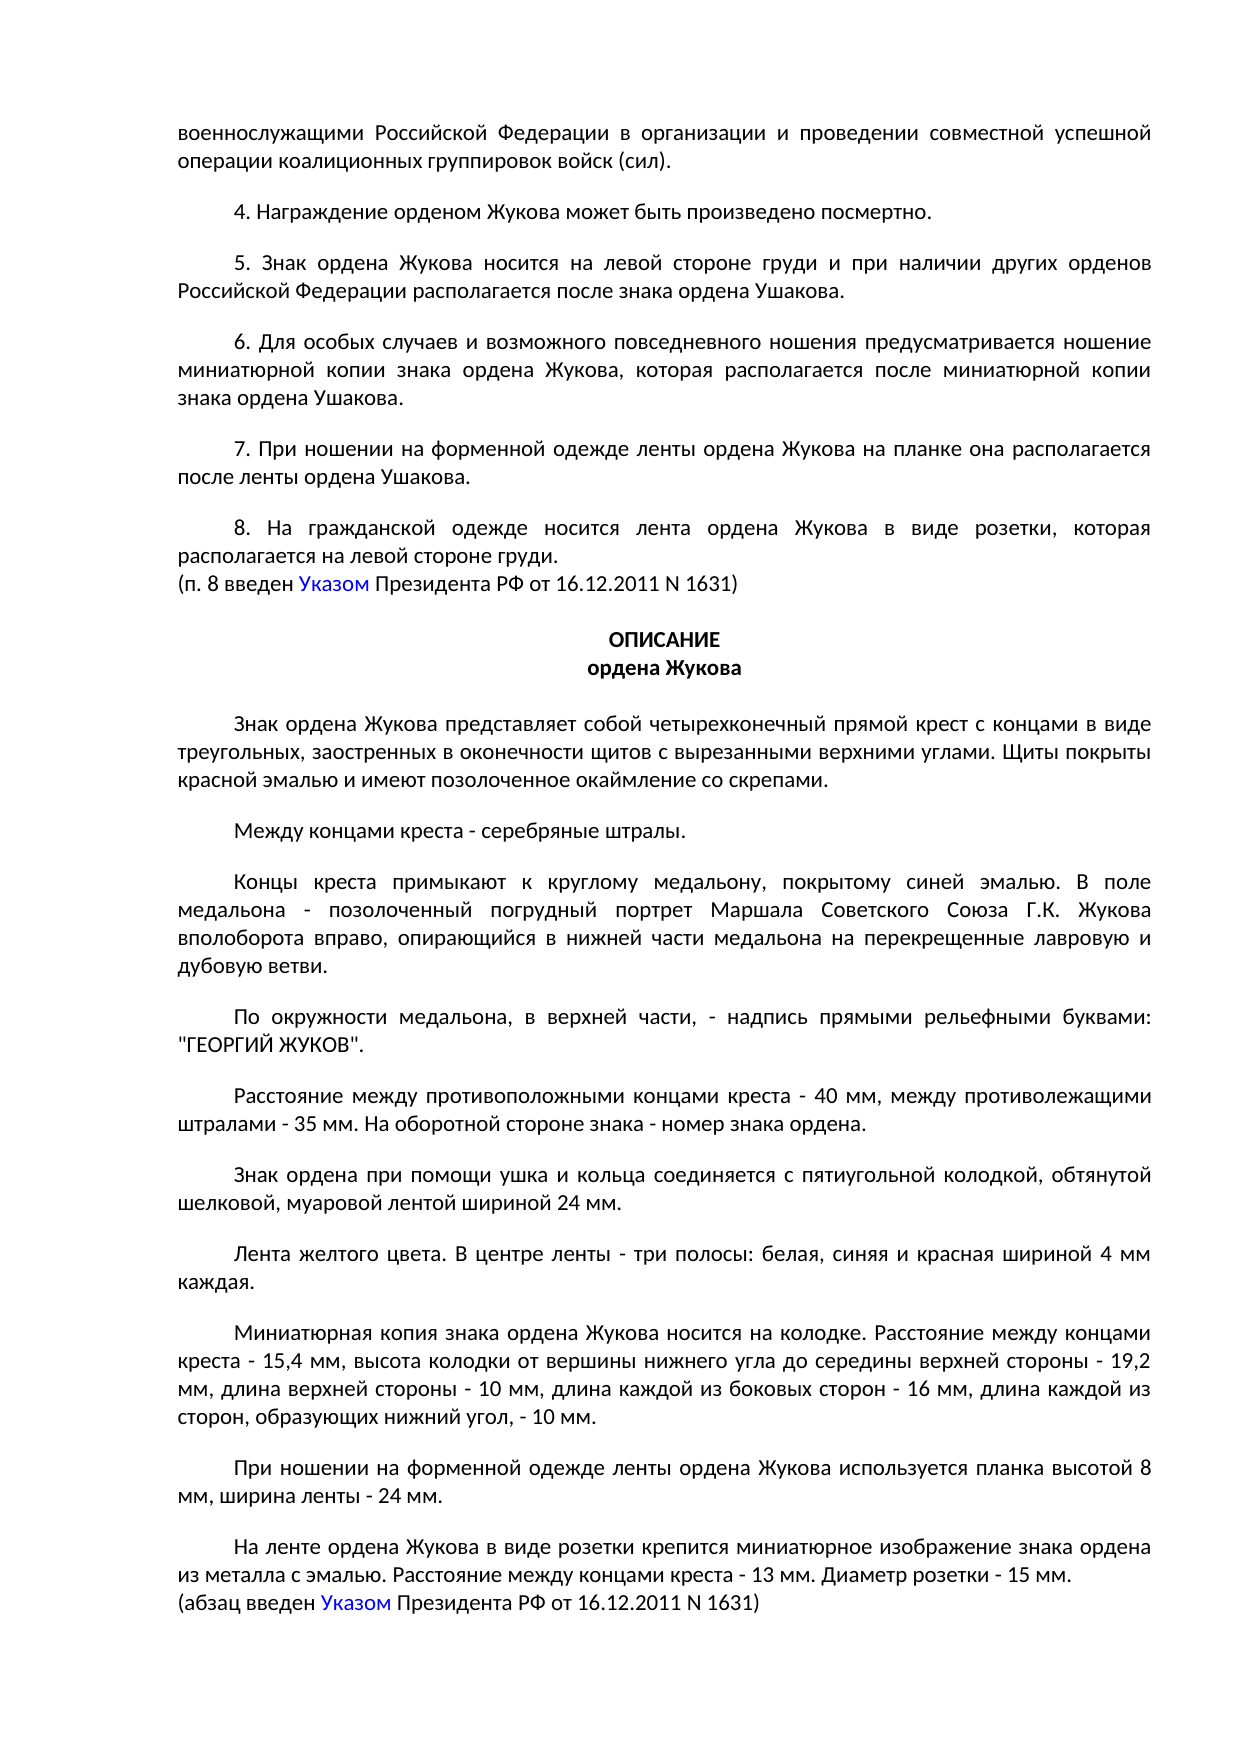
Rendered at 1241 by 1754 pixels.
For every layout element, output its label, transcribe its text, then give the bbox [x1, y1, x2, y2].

text 7. При ношении на форменной одежде ленты ордена Жукова на планке она располагается после ленты ордена Ушакова. [177, 434, 1152, 490]
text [177, 118, 1152, 174]
text (абзац введен Указом Президента РФ от 16.12.2011 N 1631) [177, 1588, 1152, 1616]
text 6. Для особых случаев и возможного повседневного ношения предусматривается ношение миниатюрной копии знака ордена Жукова, которая располагается после миниатюрной копии знака ордена Ушакова. [177, 327, 1152, 411]
text Расстояние между противоположными концами креста - 40 мм, между противолежащими штралами - 35 мм. На оборотной стороне знака - номер знака ордена. [177, 1081, 1152, 1137]
text При ношении на форменной одежде ленты ордена Жукова используется планка высотой 8 мм, ширина ленты - 24 мм. [177, 1453, 1152, 1509]
text Знак ордена при помощи ушка и кольца соединяется с пятиугольной колодкой, обтянутой шелковой, муаровой лентой шириной 24 мм. [177, 1160, 1152, 1216]
text 8. На гражданской одежде носится лента ордена Жукова в виде розетки, которая располагается на левой стороне груди. [177, 513, 1152, 569]
text Знак ордена Жукова представляет собой четырехконечный прямой крест с концами в виде треугольных, заостренных в оконечности щитов с вырезанными верхними углами. Щиты покрыты красной эмалью и имеют позолоченное окаймление со скрепами. [177, 709, 1152, 793]
text Между концами креста - серебряные штралы. [177, 816, 1152, 844]
text По окружности медальона, в верхней части, - надпись прямыми рельефными буквами: "ГЕОРГИЙ ЖУКОВ". [177, 1002, 1152, 1058]
text 4. Награждение орденом Жукова может быть произведено посмертно. [177, 197, 1152, 225]
text Концы креста примыкают к круглому медальону, покрытому синей эмалью. В поле медальона - позолоченный погрудный портрет Маршала Советского Союза Г.К. Жукова вполоборота вправо, опирающийся в нижней части медальона на перекрещенные лавровую и дубовую ветви. [177, 867, 1152, 979]
text 5. Знак ордена Жукова носится на левой стороне груди и при наличии других орденов Российской Федерации располагается после знака ордена Ушакова. [177, 248, 1152, 304]
title ордена Жукова [177, 653, 1152, 681]
text На ленте ордена Жукова в виде розетки крепится миниатюрное изображение знака ордена из металла с эмалью. Расстояние между концами креста - 13 мм. Диаметр розетки - 15 мм. [177, 1532, 1152, 1588]
text Лента желтого цвета. В центре ленты - три полосы: белая, синяя и красная шириной 4 мм каждая. [177, 1239, 1152, 1295]
text (п. 8 введен Указом Президента РФ от 16.12.2011 N 1631) [177, 569, 1152, 597]
title ОПИСАНИЕ [177, 625, 1152, 653]
text Миниатюрная копия знака ордена Жукова носится на колодке. Расстояние между концами креста - 15,4 мм, высота колодки от вершины нижнего угла до середины верхней стороны - 19,2 мм, длина верхней стороны - 10 мм, длина каждой из боковых сторон - 16 мм, длина каждой из сторон, образующих нижний угол, - 10 мм. [177, 1318, 1152, 1430]
